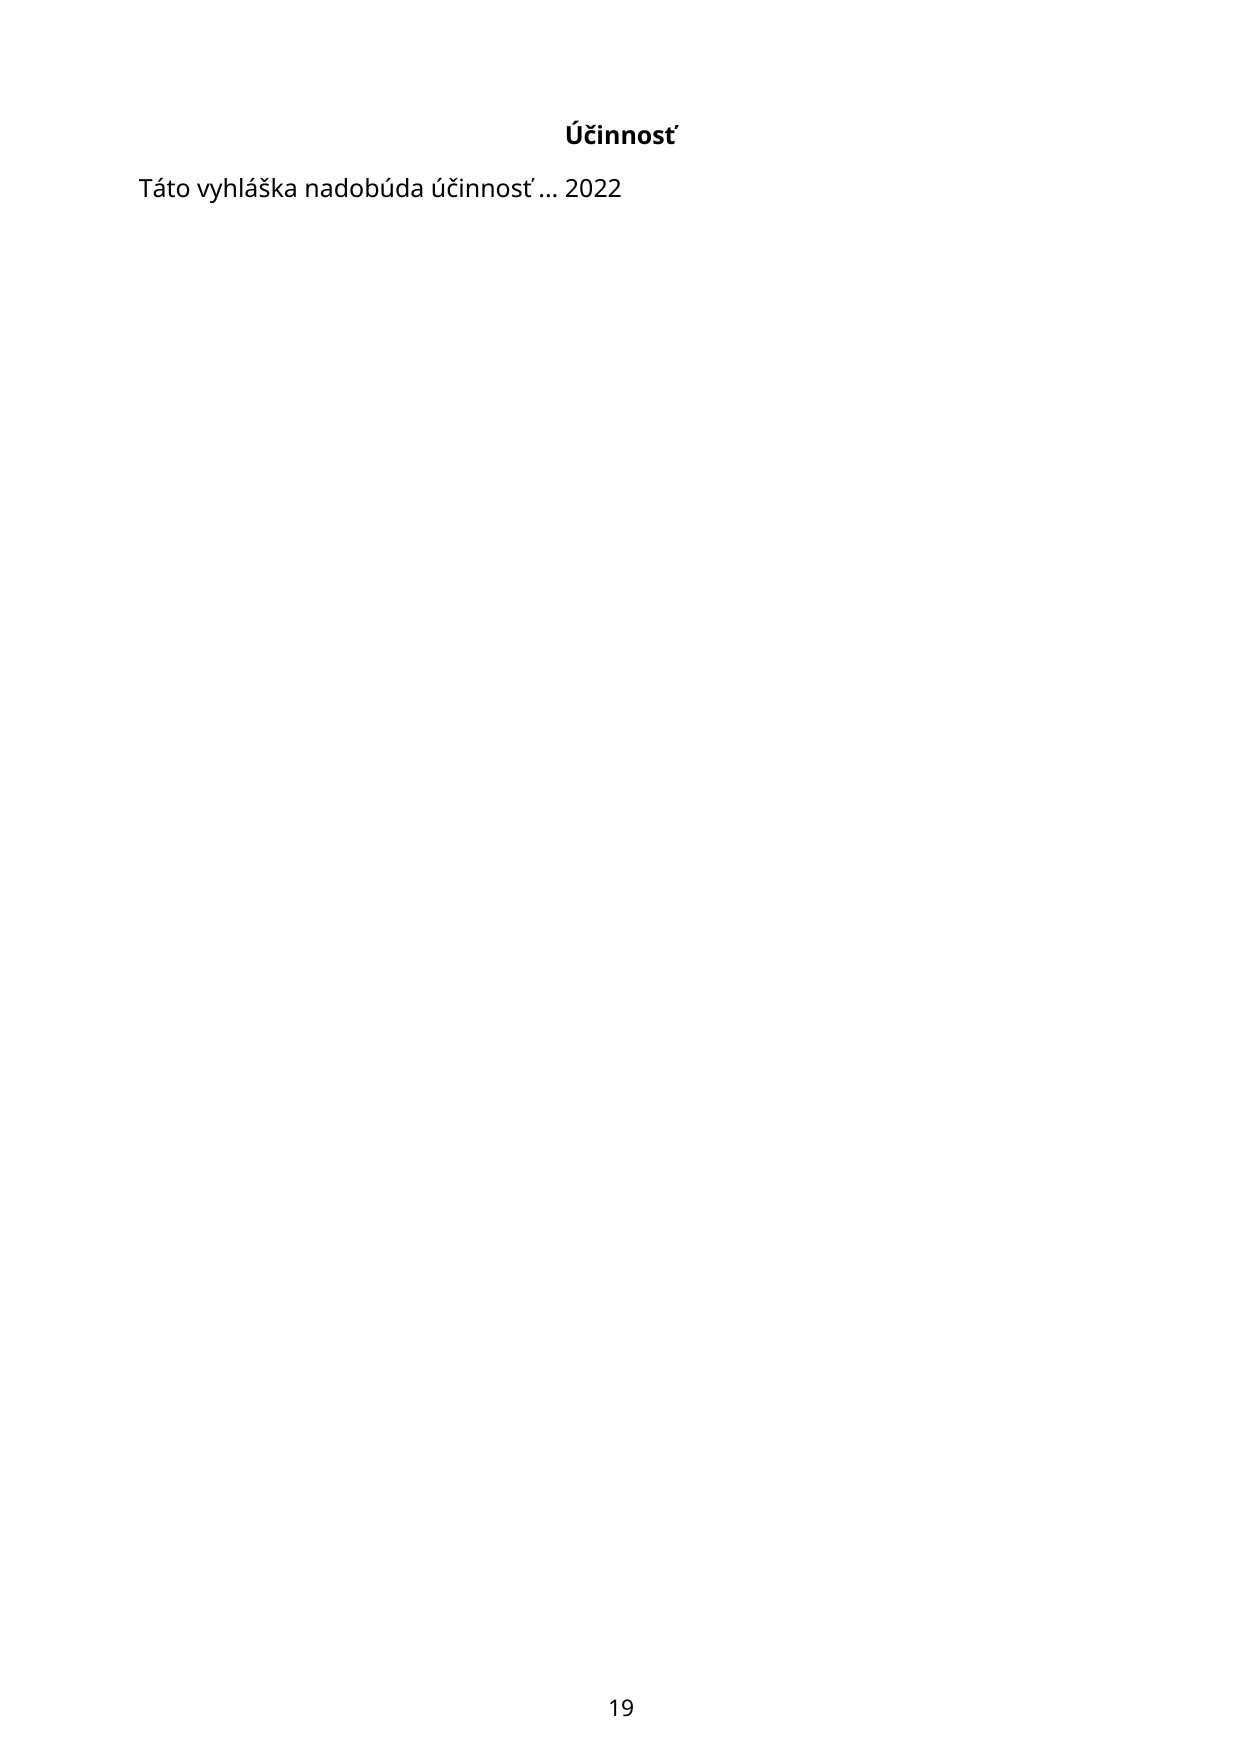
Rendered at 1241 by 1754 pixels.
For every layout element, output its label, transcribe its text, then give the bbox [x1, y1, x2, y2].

text Táto vyhláška nadobúda účinnosť ... 2022 [138, 171, 1138, 205]
text Účinnosť [115, 121, 1125, 151]
